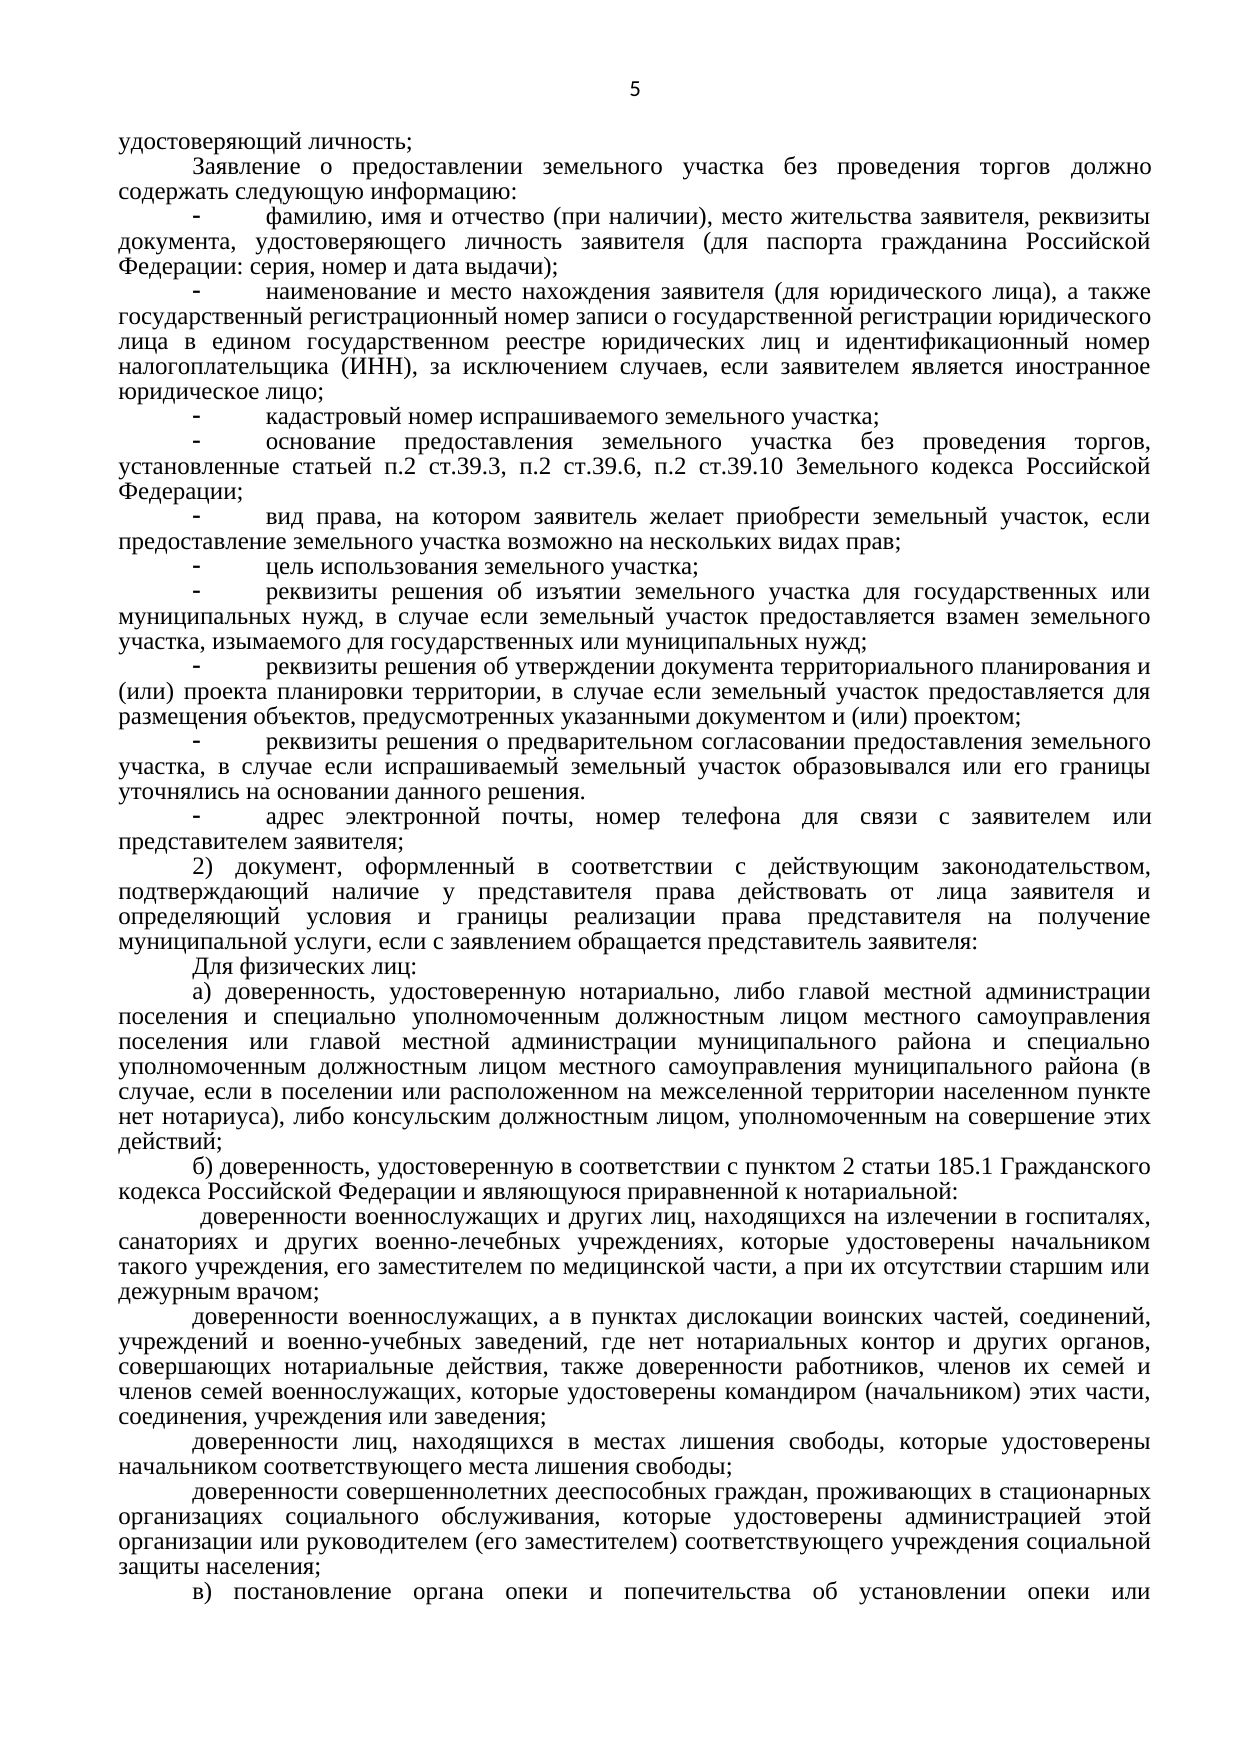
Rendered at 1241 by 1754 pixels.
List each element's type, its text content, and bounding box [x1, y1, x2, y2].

text 2) документ, оформленный в соответствии с действующим законодательством, подтверждающий наличие у представителя права действовать от лица заявителя и определяющий условия и границы реализации права представителя на получение муниципальной услуги, если с заявлением обращается представитель заявителя: [118, 855, 1152, 955]
list наименование и место нахождения заявителя (для юридического лица), а также государственный регистрационный номер записи о государственной регистрации юридического лица в едином государственном реестре юридических лиц и идентификационный номер налогоплательщика (ИНН), за исключением случаев, если заявителем является иностранное юридическое лицо; [118, 280, 1152, 405]
list кадастровый номер испрашиваемого земельного участка; [118, 405, 1152, 430]
text б) доверенность, удостоверенную в соответствии с пунктом 2 статьи 185.1 Гражданского кодекса Российской Федерации и являющуюся приравненной к нотариальной: [118, 1155, 1152, 1205]
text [118, 1580, 1152, 1605]
list адрес электронной почты, номер телефона для связи с заявителем или представителем заявителя; [118, 805, 1152, 855]
list реквизиты решения об изъятии земельного участка для государственных или муниципальных нужд, в случае если земельный участок предоставляется взамен земельного участка, изымаемого для государственных или муниципальных нужд; [118, 580, 1152, 655]
text доверенности военнослужащих, а в пунктах дислокации воинских частей, соединений, учреждений и военно-учебных заведений, где нет нотариальных контор и других органов, совершающих нотариальные действия, также доверенности работников, членов их семей и членов семей военнослужащих, которые удостоверены командиром (начальником) этих части, соединения, учреждения или заведения; [118, 1305, 1152, 1430]
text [118, 130, 1152, 155]
text доверенности лиц, находящихся в местах лишения свободы, которые удостоверены начальником соответствующего места лишения свободы; [118, 1430, 1152, 1480]
text доверенности совершеннолетних дееспособных граждан, проживающих в стационарных организациях социального обслуживания, которые удостоверены администрацией этой организации или руководителем (его заместителем) соответствующего учреждения социальной защиты населения; [118, 1480, 1152, 1580]
text Заявление о предоставлении земельного участка без проведения торгов должно содержать следующую информацию: [118, 155, 1152, 205]
list фамилию, имя и отчество (при наличии), место жительства заявителя, реквизиты документа, удостоверяющего личность заявителя (для паспорта гражданина Российской Федерации: серия, номер и дата выдачи); [118, 205, 1152, 280]
list цель использования земельного участка; [118, 555, 1152, 580]
list реквизиты решения о предварительном согласовании предоставления земельного участка, в случае если испрашиваемый земельный участок образовывался или его границы уточнялись на основании данного решения. [118, 730, 1152, 805]
list вид права, на котором заявитель желает приобрести земельный участок, если предоставление земельного участка возможно на нескольких видах прав; [118, 505, 1152, 555]
list реквизиты решения об утверждении документа территориального планирования и (или) проекта планировки территории, в случае если земельный участок предоставляется для размещения объектов, предусмотренных указанными документом и (или) проектом; [118, 655, 1152, 730]
text а) доверенность, удостоверенную нотариально, либо главой местной администрации поселения и специально уполномоченным должностным лицом местного самоуправления поселения или главой местной администрации муниципального района и специально уполномоченным должностным лицом местного самоуправления муниципального района (в случае, если в поселении или расположенном на межселенной территории населенном пункте нет нотариуса), либо консульским должностным лицом, уполномоченным на совершение этих действий; [118, 980, 1152, 1155]
text доверенности военнослужащих и других лиц, находящихся на излечении в госпиталях, санаториях и других военно-лечебных учреждениях, которые удостоверены начальником такого учреждения, его заместителем по медицинской части, а при их отсутствии старшим или дежурным врачом; [118, 1205, 1152, 1305]
text Для физических лиц: [118, 955, 1152, 980]
list основание предоставления земельного участка без проведения торгов, установленные статьей п.2 ст.39.3, п.2 ст.39.6, п.2 ст.39.10 Земельного кодекса Российской Федерации; [118, 430, 1152, 505]
